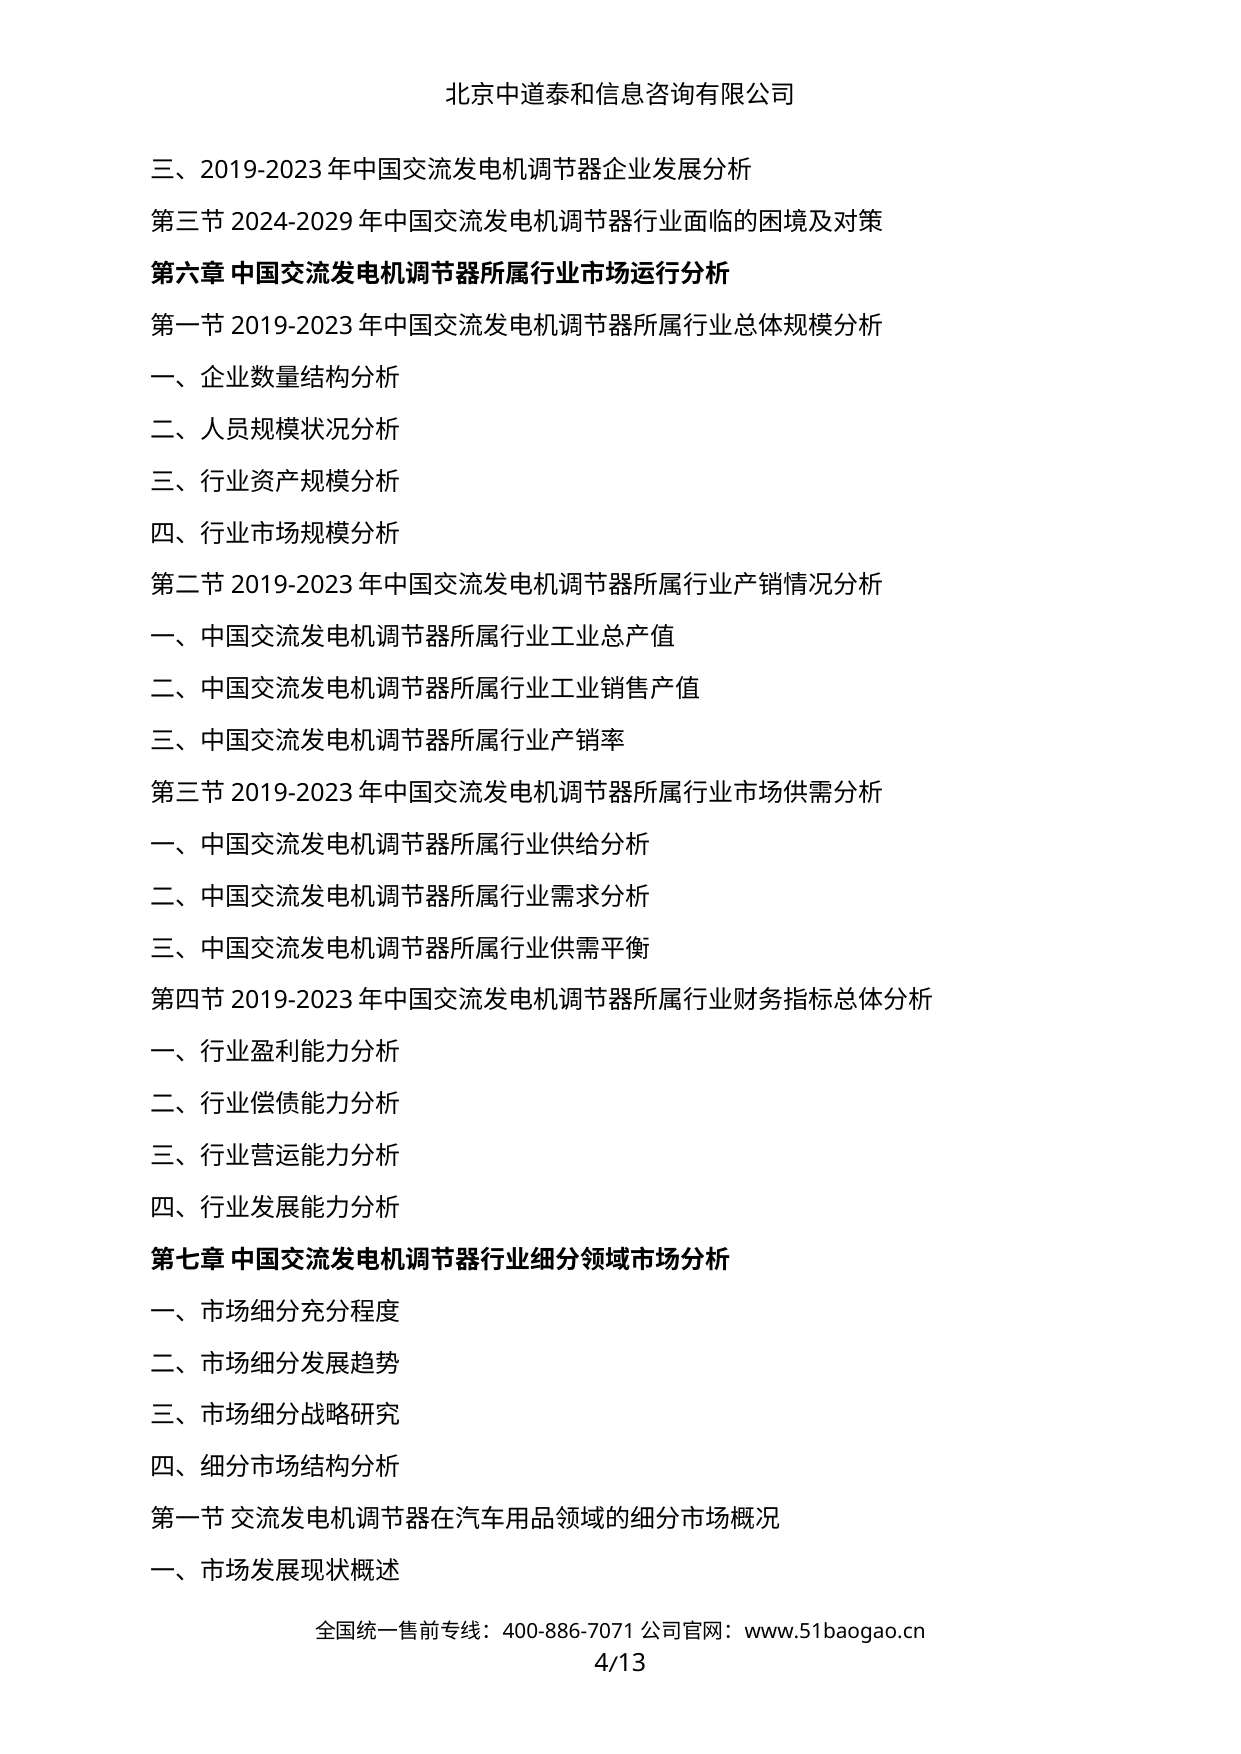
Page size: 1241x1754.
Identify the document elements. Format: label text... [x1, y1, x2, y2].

text 第四节 2019-2023年中国交流发电机调节器所属行业财务指标总体分析 [150, 980, 1090, 1016]
text 四、行业市场规模分析 [150, 513, 1090, 549]
text 一、行业盈利能力分析 [150, 1032, 1090, 1068]
text 二、人员规模状况分析 [150, 409, 1090, 446]
text 三、行业营运能力分析 [150, 1136, 1090, 1172]
text 二、市场细分发展趋势 [150, 1343, 1090, 1379]
text 一、中国交流发电机调节器所属行业供给分析 [150, 824, 1090, 861]
text 四、行业发展能力分析 [150, 1187, 1090, 1224]
text 第七章 中国交流发电机调节器行业细分领域市场分析 [150, 1239, 1090, 1276]
text 一、市场发展现状概述 [150, 1551, 1090, 1587]
text 二、中国交流发电机调节器所属行业工业销售产值 [150, 669, 1090, 705]
text 第三节 2024-2029年中国交流发电机调节器行业面临的困境及对策 [150, 202, 1090, 238]
text 第一节 交流发电机调节器在汽车用品领域的细分市场概况 [150, 1499, 1090, 1535]
text 三、中国交流发电机调节器所属行业供需平衡 [150, 928, 1090, 964]
text 三、行业资产规模分析 [150, 461, 1090, 497]
text 三、中国交流发电机调节器所属行业产销率 [150, 721, 1090, 757]
text 第二节 2019-2023年中国交流发电机调节器所属行业产销情况分析 [150, 565, 1090, 601]
text 一、市场细分充分程度 [150, 1291, 1090, 1327]
text 一、企业数量结构分析 [150, 357, 1090, 394]
text 第三节 2019-2023年中国交流发电机调节器所属行业市场供需分析 [150, 772, 1090, 809]
text 三、市场细分战略研究 [150, 1395, 1090, 1431]
text 二、中国交流发电机调节器所属行业需求分析 [150, 876, 1090, 912]
text 一、中国交流发电机调节器所属行业工业总产值 [150, 617, 1090, 653]
text 二、行业偿债能力分析 [150, 1084, 1090, 1120]
text 三、2019-2023年中国交流发电机调节器企业发展分析 [150, 150, 1090, 186]
text 第一节 2019-2023年中国交流发电机调节器所属行业总体规模分析 [150, 306, 1090, 342]
text 四、细分市场结构分析 [150, 1447, 1090, 1483]
text 第六章 中国交流发电机调节器所属行业市场运行分析 [150, 254, 1090, 290]
